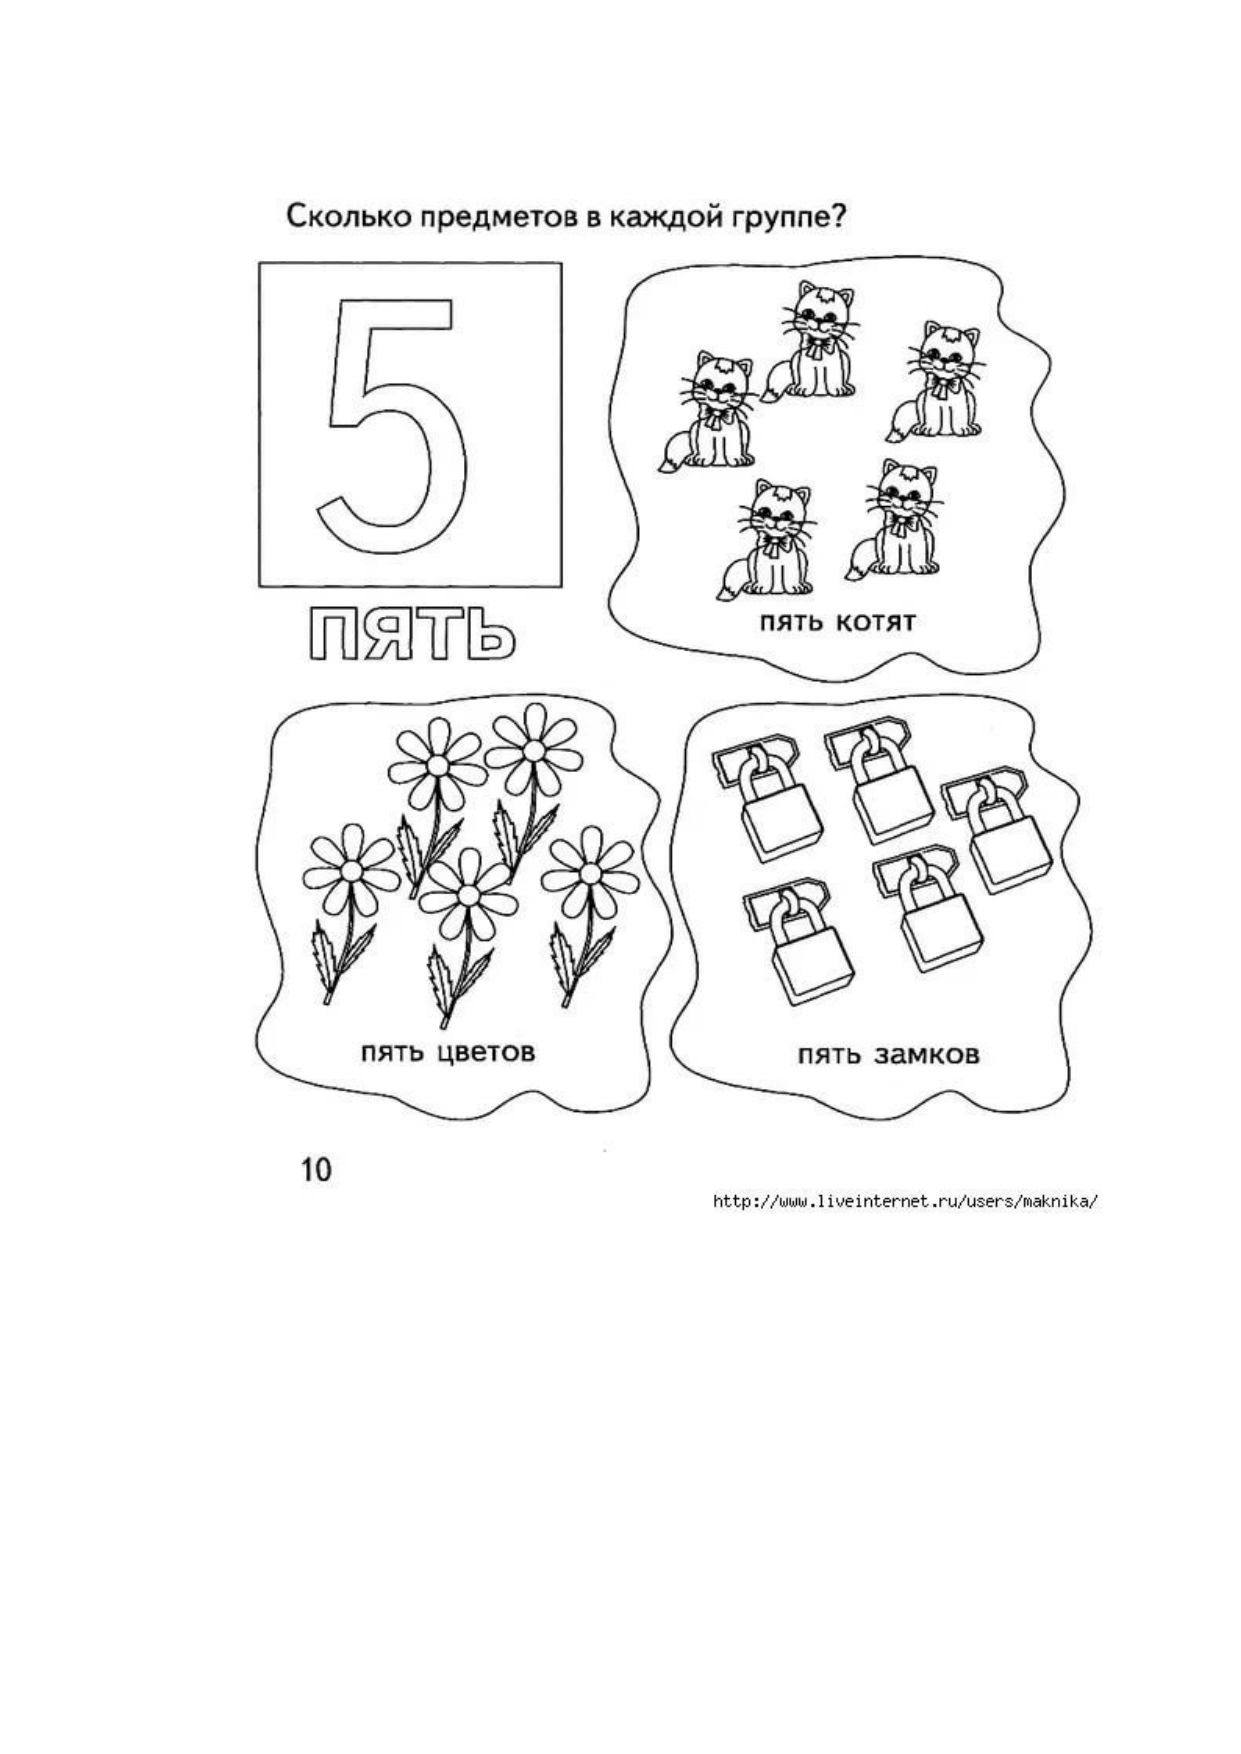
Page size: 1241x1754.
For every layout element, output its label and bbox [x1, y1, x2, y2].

picture [177, 150, 1107, 1218]
